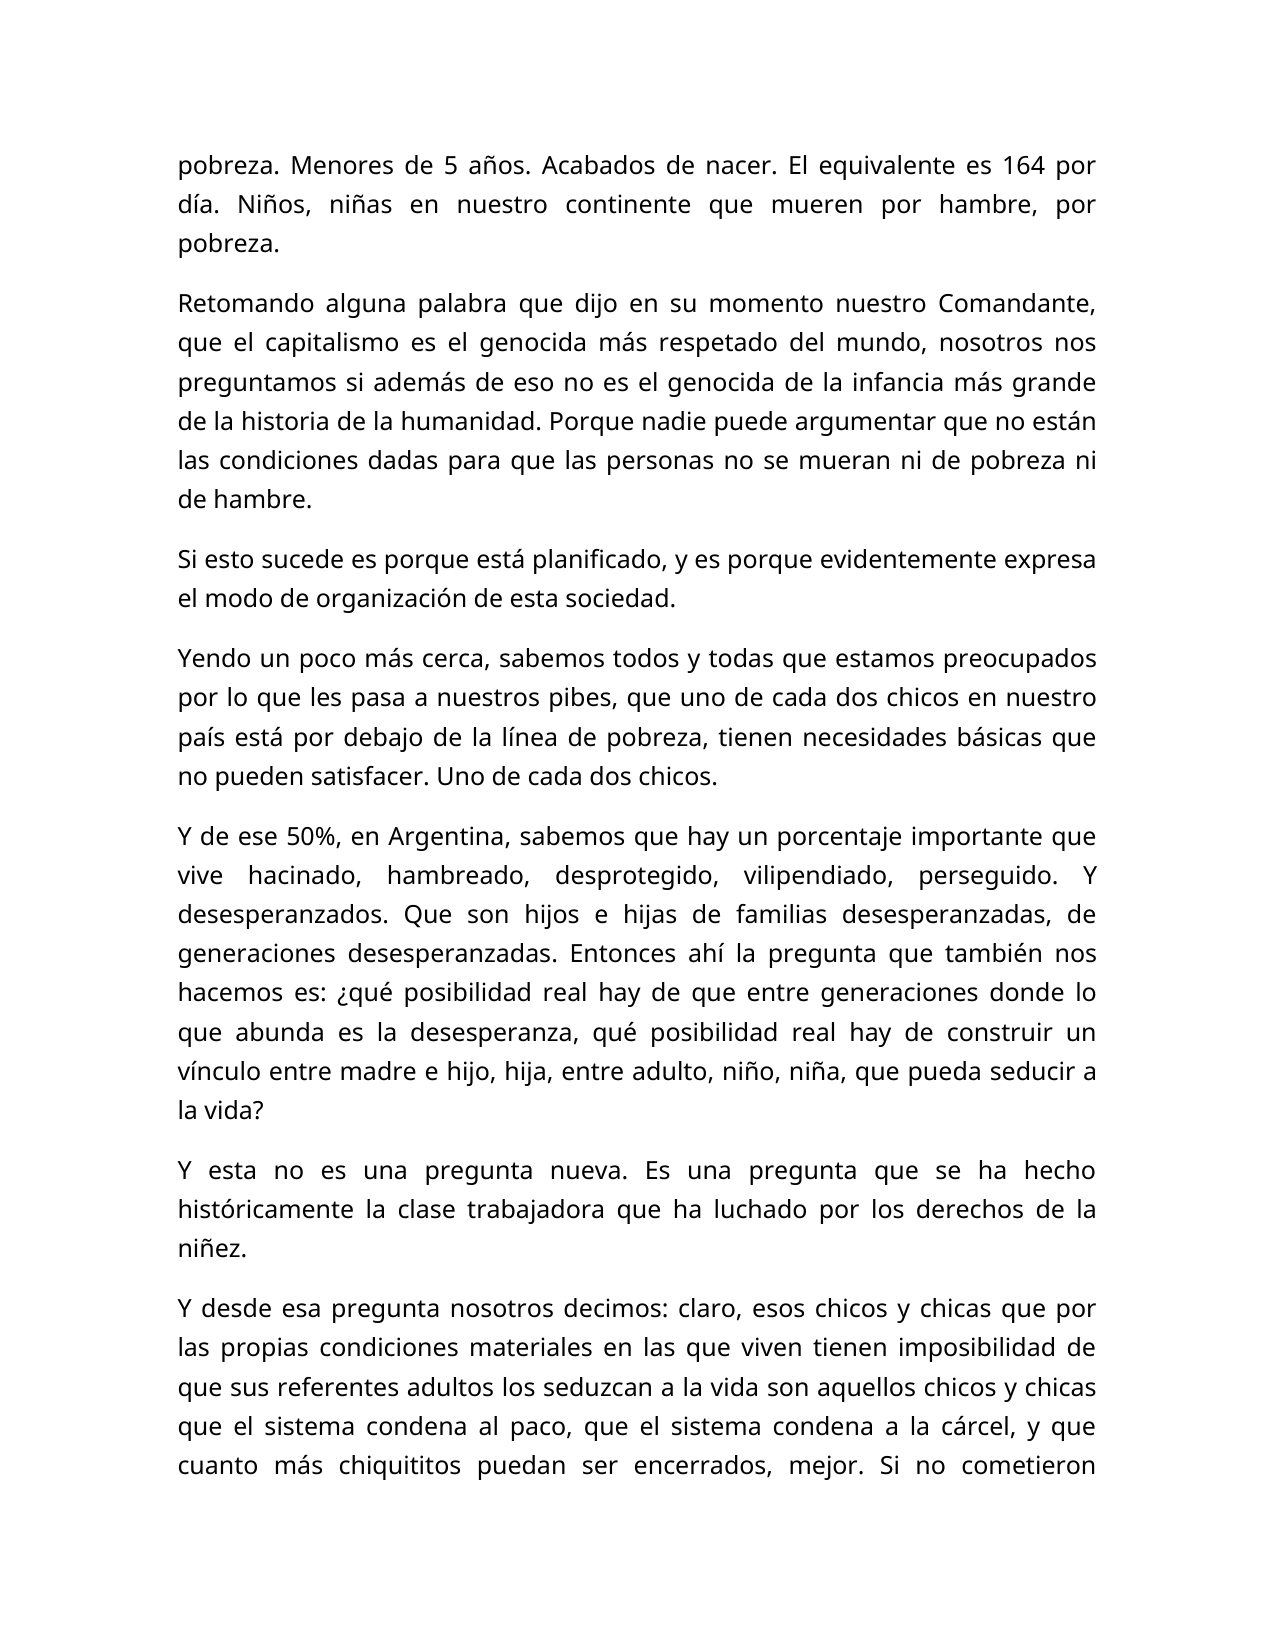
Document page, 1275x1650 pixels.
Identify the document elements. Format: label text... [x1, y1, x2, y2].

text Si esto sucede es porque está planificado, y es porque evidentemente expresa el modo de organización de esta sociedad. [177, 542, 1098, 615]
text Yendo un poco más cerca, sabemos todos y todas que estamos preocupados por lo que les pasa a nuestros pibes, que uno de cada dos chicos en nuestro país está por debajo de la línea de pobreza, tienen necesidades básicas que no pueden satisfacer. Uno de cada dos chicos. [177, 641, 1098, 792]
text Y esta no es una pregunta nueva. Es una pregunta que se ha hecho históricamente la clase trabajadora que ha luchado por los derechos de la niñez. [177, 1153, 1098, 1265]
text Retomando alguna palabra que dijo en su momento nuestro Comandante, que el capitalismo es el genocida más respetado del mundo, nosotros nos preguntamos si además de eso no es el genocida de la infancia más grande de la historia de la humanidad. Porque nadie puede argumentar que no están las condiciones dadas para que las personas no se mueran ni de pobreza ni de hambre. [177, 286, 1098, 516]
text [177, 1291, 1098, 1482]
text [177, 148, 1098, 260]
text Y de ese 50%, en Argentina, sabemos que hay un porcentaje importante que vive hacinado, hambreado, desprotegido, vilipendiado, perseguido. Y desesperanzados. Que son hijos e hijas de familias desesperanzadas, de generaciones desesperanzadas. Entonces ahí la pregunta que también nos hacemos es: ¿qué posibilidad real hay de que entre generaciones donde lo que abunda es la desesperanza, qué posibilidad real hay de construir un vínculo entre madre e hijo, hija, entre adulto, niño, niña, que pueda seducir a la vida? [177, 818, 1098, 1127]
